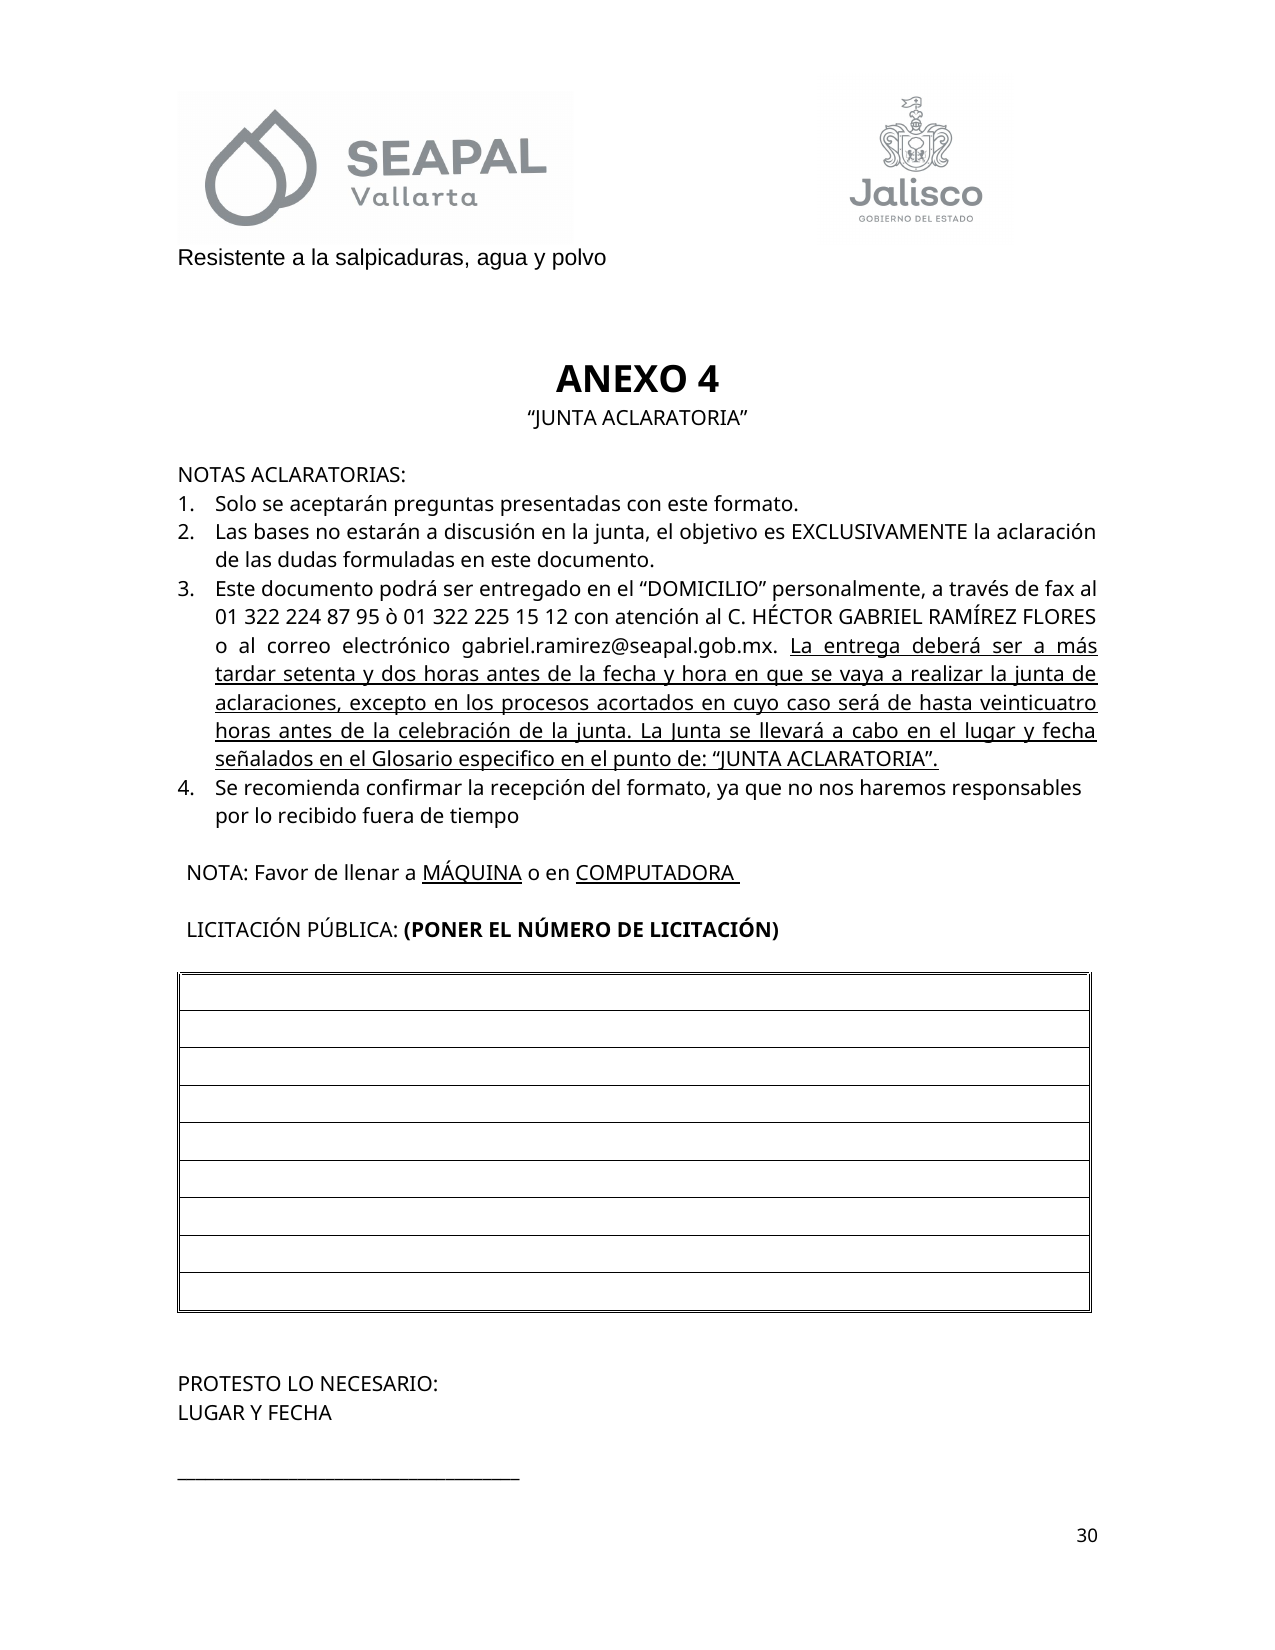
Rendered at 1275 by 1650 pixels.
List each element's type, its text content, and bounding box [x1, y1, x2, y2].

text Resistente a la salpicaduras, agua y polvo [177, 244, 1098, 271]
text LUGAR Y FECHA [177, 1398, 1098, 1426]
text “JUNTA ACLARATORIA” [177, 403, 1098, 432]
table_header NOTA: Favor de llenar a MÁQUINA o en computadora [179, 830, 1090, 887]
table_cell [179, 972, 1090, 1009]
table_cell [180, 1048, 1089, 1084]
table_cell [180, 1161, 1089, 1197]
text ANEXO 4 [177, 352, 1098, 403]
text _____________________________________ [177, 1455, 1098, 1483]
picture [817, 73, 1015, 245]
table_cell [180, 1236, 1089, 1272]
table_cell [180, 1123, 1089, 1159]
table_cell [180, 1198, 1089, 1234]
table_cell LICITACIÓN PÚBLICA: (PONER EL NÚMERO DE LICITACIÓN) [179, 887, 1090, 972]
list Este documento podrá ser entregado en el “DOMICILIO” personalmente, a través de fax al 01 322 224 87 95 ò 01 322 225 15 12 con atención al C. HÉCTOR GABRIEL RAMÍREZ FLORES o al correo electrónico gabriel.ramirez@seapal.gob.mx. La entrega deberá ser a más tardar setenta y dos horas antes de la fecha y hora en que se vaya a realizar la junta de aclaraciones, excepto en los procesos acortados en cuyo caso será de hasta veinticuatro horas antes de la celebración de la junta. La Junta se llevará a cabo en el lugar y fecha señalados en el Glosario especifico en el punto de: “JUNTA ACLARATORIA”. [177, 574, 1098, 773]
list Las bases no estarán a discusión en la junta, el objetivo es EXCLUSIVAMENTE la aclaración de las dudas formuladas en este documento. [177, 517, 1098, 574]
table_cell [180, 1011, 1089, 1047]
list Se recomienda confirmar la recepción del formato, ya que no nos haremos responsables por lo recibido fuera de tiempo [177, 773, 1098, 830]
picture [177, 91, 574, 245]
text NOTAS ACLARATORIAS: [177, 460, 1098, 489]
table_cell [180, 1273, 1089, 1309]
text PROTESTO LO NECESARIO: [177, 1369, 1098, 1398]
list Solo se aceptarán preguntas presentadas con este formato. [177, 489, 1098, 517]
table_cell [180, 1086, 1089, 1122]
